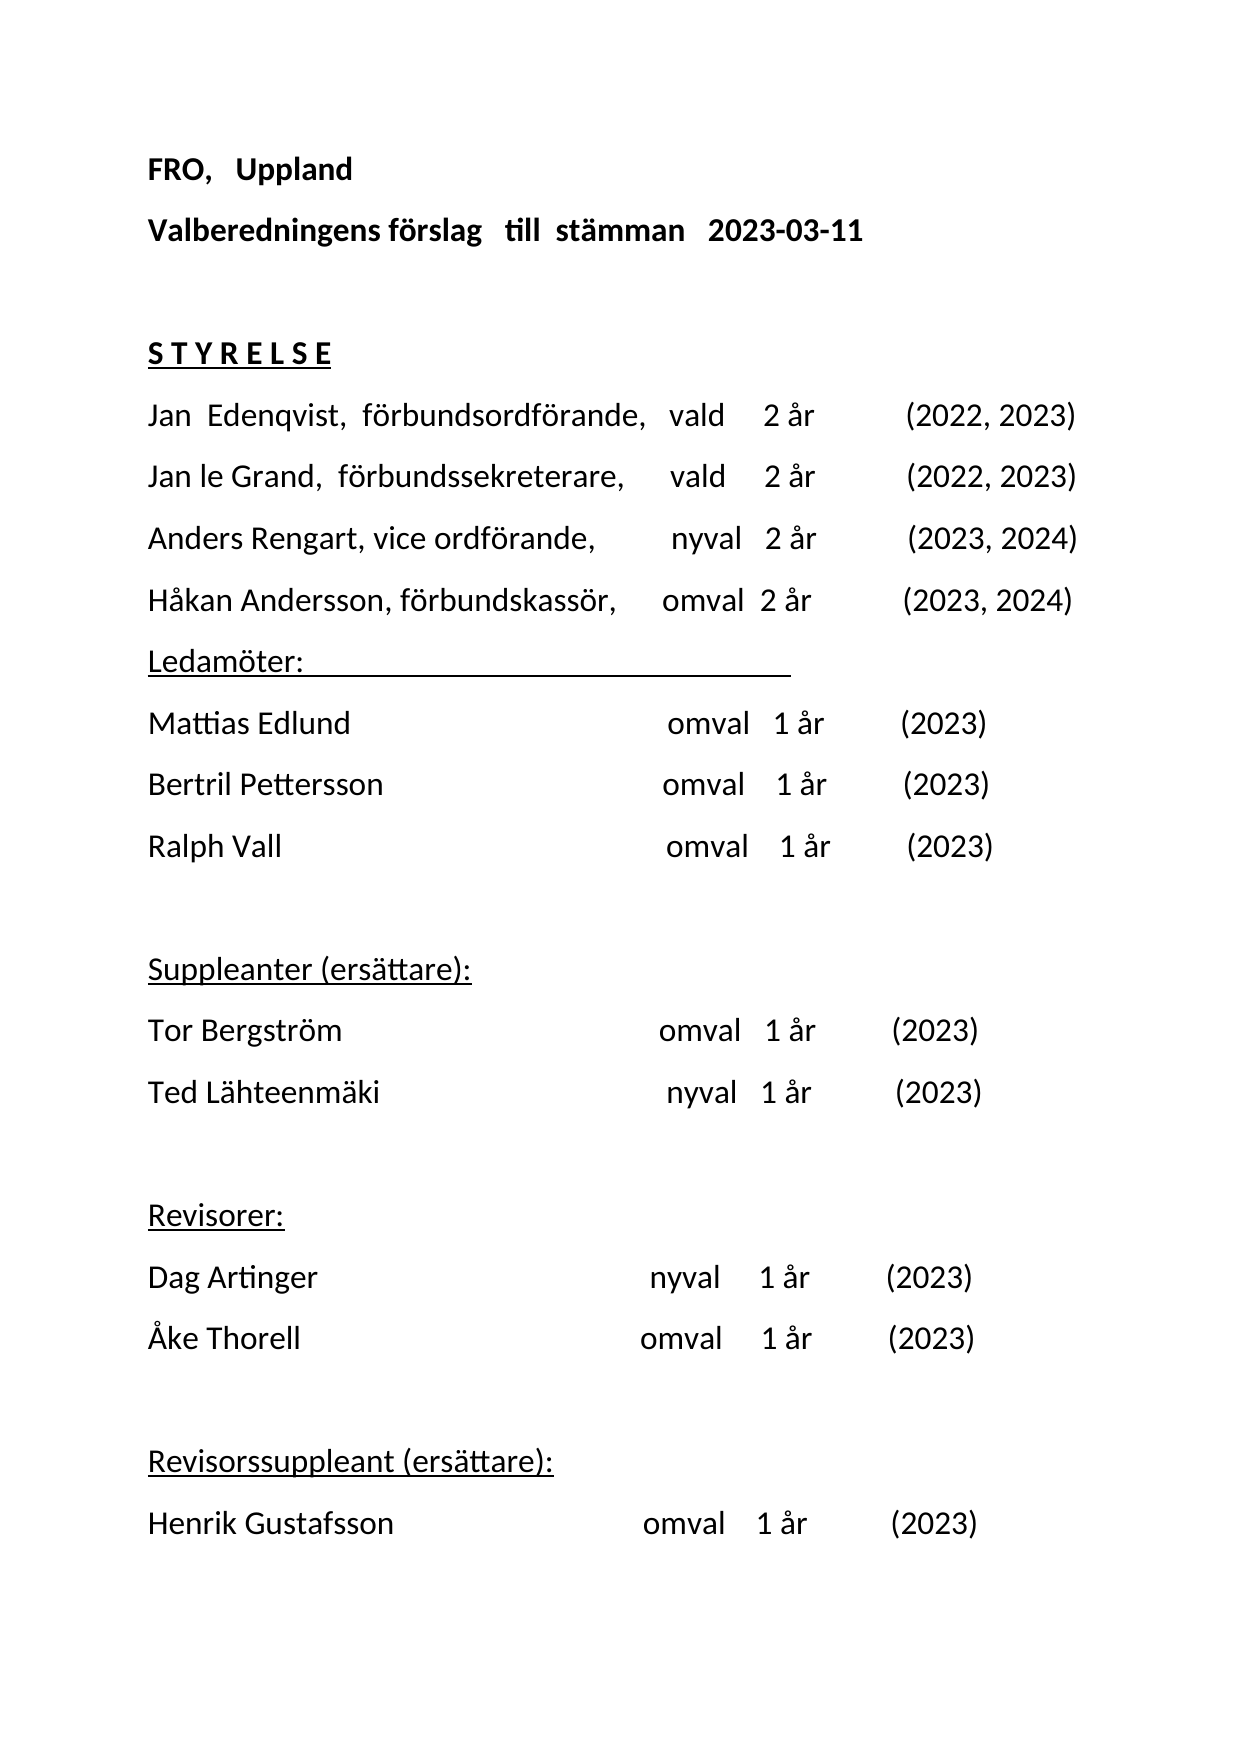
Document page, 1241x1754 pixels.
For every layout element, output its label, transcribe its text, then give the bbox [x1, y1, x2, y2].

text FRO, Uppland [148, 148, 1093, 188]
text Jan le Grand, förbundssekreterare, vald 2 år (2022, 2023) [148, 455, 1093, 496]
text Revisorssuppleant (ersättare): [148, 1440, 1093, 1481]
text Ledamöter: [148, 640, 1093, 681]
text Tor Bergström omval 1 år (2023) [148, 1009, 1093, 1050]
text Revisorer: [148, 1194, 1093, 1235]
text Ted Lähteenmäki nyval 1 år (2023) [148, 1071, 1093, 1112]
text Anders Rengart, vice ordförande, nyval 2 år (2023, 2024) [148, 517, 1093, 558]
text Håkan Andersson, förbundskassör, omval 2 år (2023, 2024) [148, 578, 1093, 619]
text Åke Thorell omval 1 år (2023) [148, 1317, 1093, 1358]
text Henrik Gustafsson omval 1 år (2023) [148, 1502, 1093, 1543]
text Ralph Vall omval 1 år (2023) [148, 825, 1093, 866]
text Dag Artinger nyval 1 år (2023) [148, 1256, 1093, 1296]
text Mattias Edlund omval 1 år (2023) [148, 702, 1093, 742]
text Suppleanter (ersättare): [148, 948, 1093, 989]
text S T Y R E L S E [148, 332, 1093, 373]
text Jan Edenqvist, förbundsordförande, vald 2 år (2022, 2023) [148, 394, 1093, 434]
text Bertril Pettersson omval 1 år (2023) [148, 763, 1093, 804]
text Valberedningens förslag till stämman 2023-03-11 [148, 209, 1093, 250]
